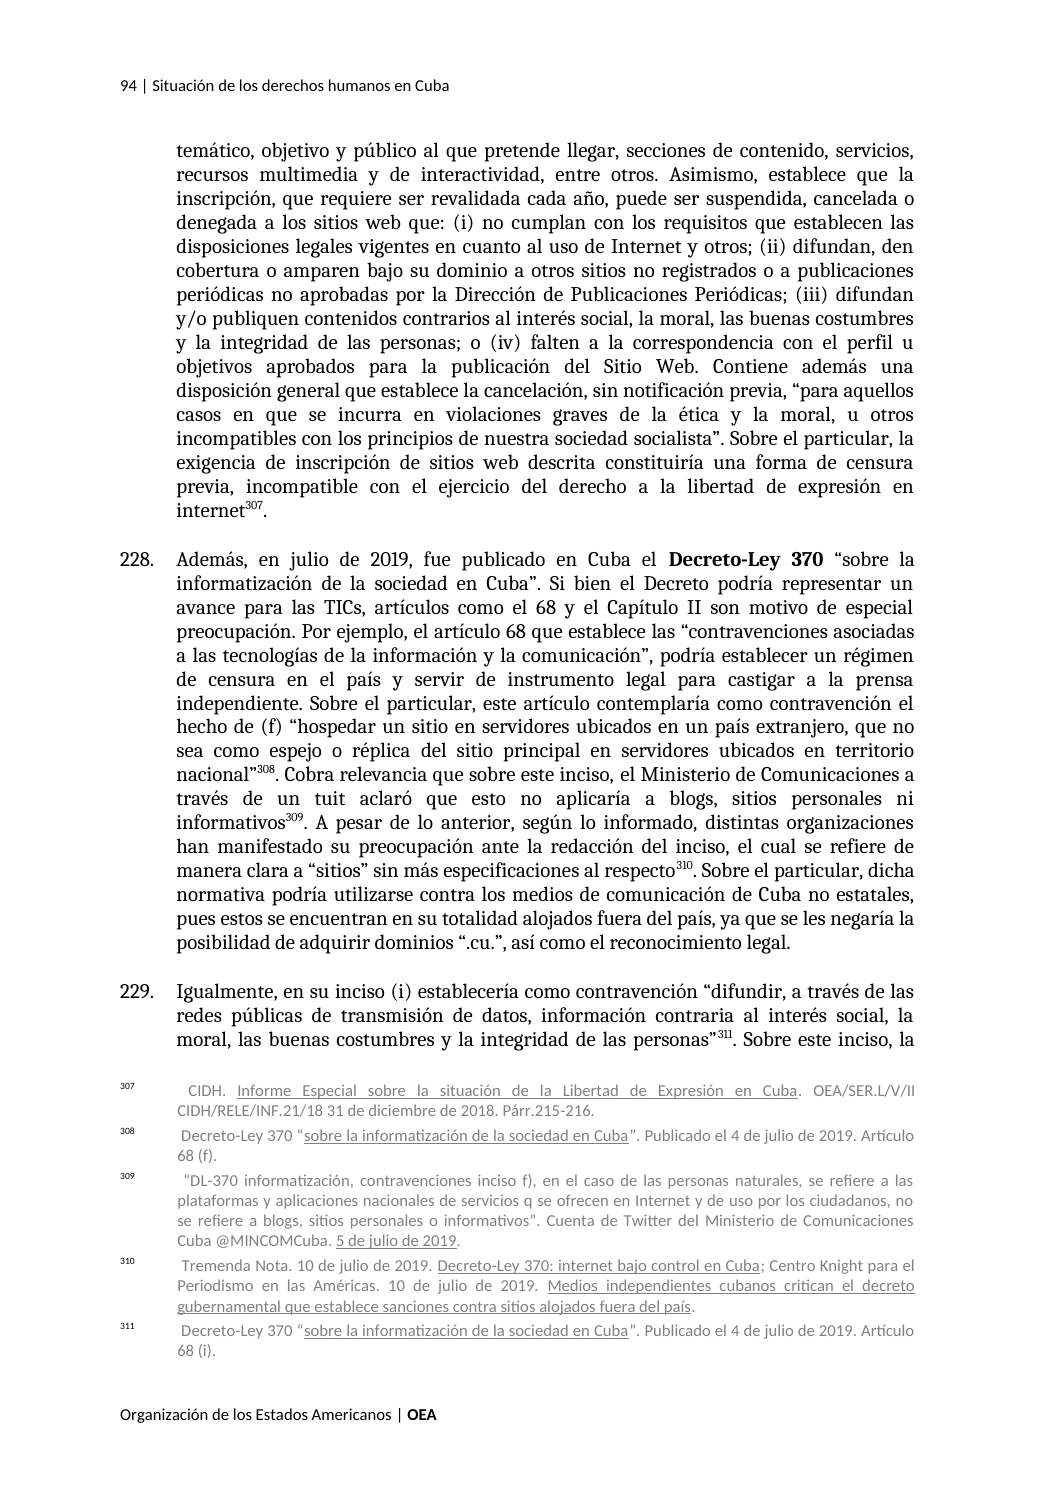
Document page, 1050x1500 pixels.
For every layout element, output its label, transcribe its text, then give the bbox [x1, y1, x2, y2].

list Además, en julio de 2019, fue publicado en Cuba el Decreto-Ley 370 “sobre la informatización de la sociedad en Cuba”. Si bien el Decreto podría representar un avance para las TICs, artículos como el 68 y el Capítulo II son motivo de especial preocupación. Por ejemplo, el artículo 68 que establece las “contravenciones asociadas a las tecnologías de la información y la comunicación”, podría establecer un régimen de censura en el país y servir de instrumento legal para castigar a la prensa independiente. Sobre el particular, este artículo contemplaría como contravención el hecho de (f) “hospedar un sitio en servidores ubicados en un país extranjero, que no sea como espejo o réplica del sitio principal en servidores ubicados en territorio nacional”. Cobra relevancia que sobre este inciso, el Ministerio de Comunicaciones a través de un tuit aclaró que esto no aplicaría a blogs, sitios personales ni informativos. A pesar de lo anterior, según lo informado, distintas organizaciones han manifestado su preocupación ante la redacción del inciso, el cual se refiere de manera clara a “sitios” sin más especificaciones al respecto. Sobre el particular, dicha normativa podría utilizarse contra los medios de comunicación de Cuba no estatales, pues estos se encuentran en su totalidad alojados fuera del país, ya que se les negaría la posibilidad de adquirir dominios “.cu.”, así como el reconocimiento legal. [120, 547, 915, 955]
